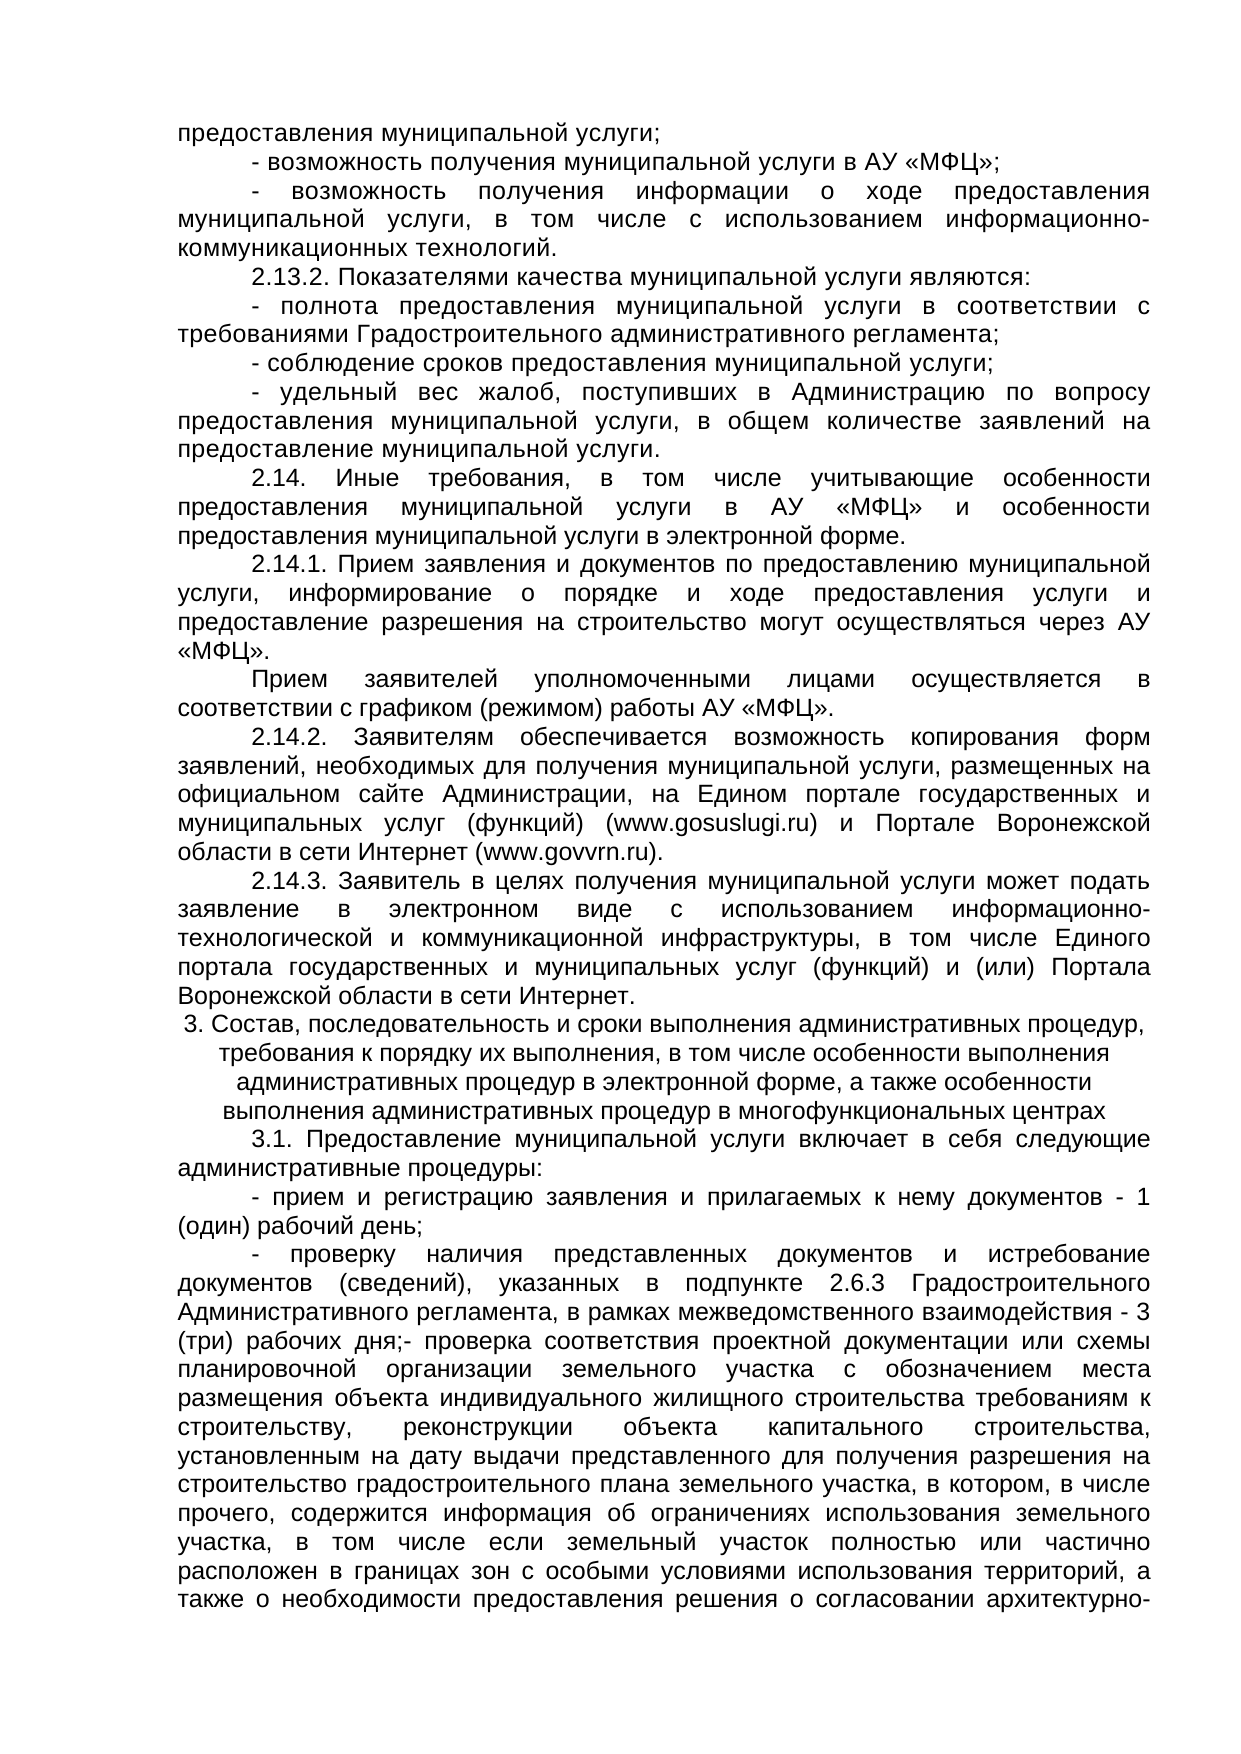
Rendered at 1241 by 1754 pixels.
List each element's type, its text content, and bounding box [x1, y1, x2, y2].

text 2.14.1. Прием заявления и документов по предоставлению муниципальной услуги, информирование о порядке и ходе предоставления услуги и предоставление разрешения на строительство могут осуществляться через АУ «МФЦ». [177, 549, 1152, 664]
text - полнота предоставления муниципальной услуги в соответствии с требованиями Градостроительного административного регламента; [177, 291, 1152, 348]
text 2.14.2. Заявителям обеспечивается возможность копирования форм заявлений, необходимых для получения муниципальной услуги, размещенных на официальном сайте Администрации, на Едином портале государственных и муниципальных услуг (функций) (www.gosuslugi.ru) и Портале Воронежской области в сети Интернет (www.govvrn.ru). [177, 722, 1152, 866]
text Прием заявителей уполномоченными лицами осуществляется в соответствии с графиком (режимом) работы АУ «МФЦ». [177, 664, 1152, 722]
text - удельный вес жалоб, поступивших в Администрацию по вопросу предоставления муниципальной услуги, в общем количестве заявлений на предоставление муниципальной услуги. [177, 377, 1152, 463]
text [177, 1239, 1152, 1613]
text 3.1. Предоставление муниципальной услуги включает в себя следующие административные процедуры: [177, 1124, 1152, 1182]
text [177, 118, 1152, 147]
text 3. Состав, последовательность и сроки выполнения административных процедур, требования к порядку их выполнения, в том числе особенности выполнения административных процедур в электронной форме, а также особенности выполнения административных процедур в многофункциональных центрах [177, 1009, 1152, 1124]
text 2.14. Иные требования, в том числе учитывающие особенности предоставления муниципальной услуги в АУ «МФЦ» и особенности предоставления муниципальной услуги в электронной форме. [177, 463, 1152, 549]
text 2.14.3. Заявитель в целях получения муниципальной услуги может подать заявление в электронном виде с использованием информационно-технологической и коммуникационной инфраструктуры, в том числе Единого портала государственных и муниципальных услуг (функций) и (или) Портала Воронежской области в сети Интернет. [177, 866, 1152, 1009]
text - прием и регистрацию заявления и прилагаемых к нему документов - 1 (один) рабочий день; [177, 1182, 1152, 1239]
text 2.13.2. Показателями качества муниципальной услуги являются: [177, 262, 1152, 291]
text - возможность получения муниципальной услуги в АУ «МФЦ»; [177, 147, 1152, 176]
text - соблюдение сроков предоставления муниципальной услуги; [177, 348, 1152, 377]
text - возможность получения информации о ходе предоставления муниципальной услуги, в том числе с использованием информационно-коммуникационных технологий. [177, 176, 1152, 262]
